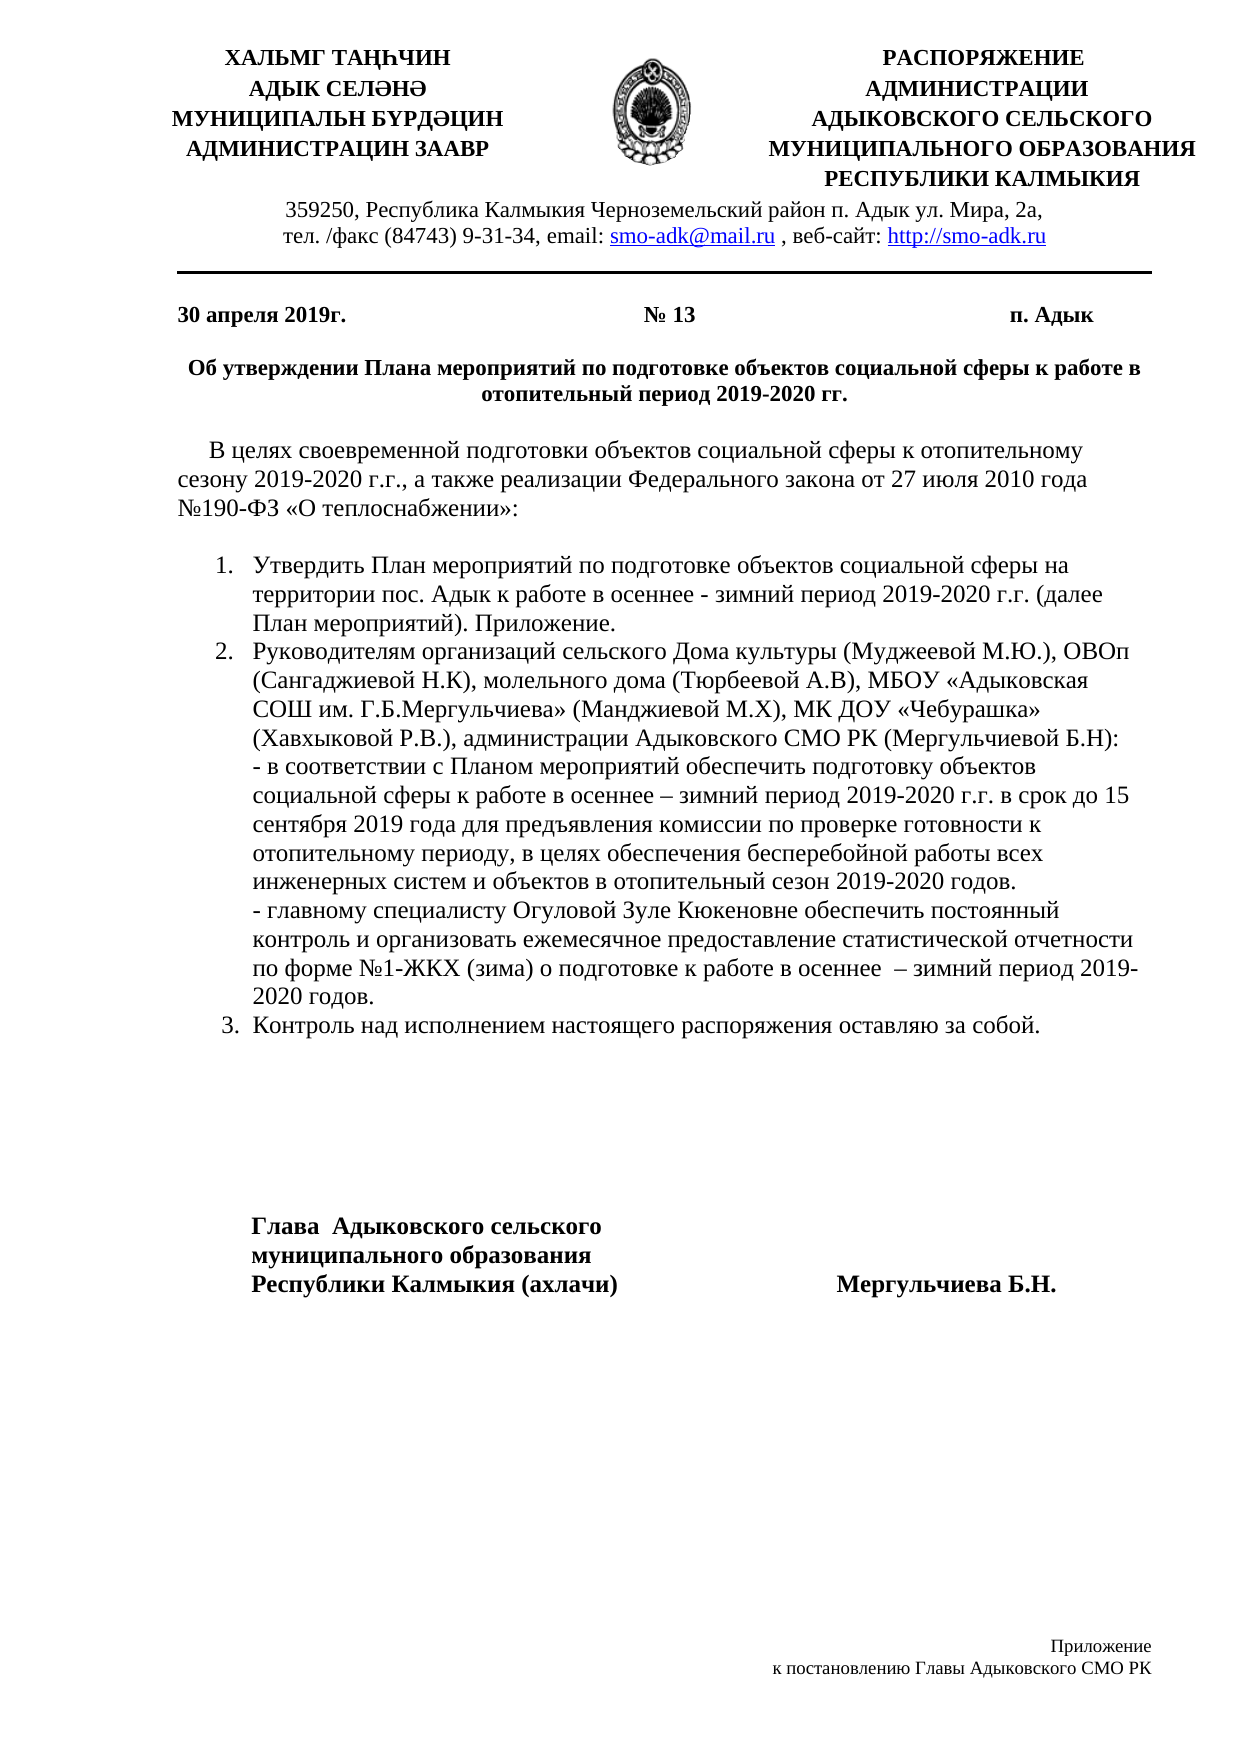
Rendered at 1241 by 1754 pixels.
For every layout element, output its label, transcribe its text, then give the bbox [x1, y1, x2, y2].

table_header РАСПОРЯЖЕНИЕ АДМИНИСТРАЦИИ АДЫКОВСКОГО СЕЛЬСКОГО МУНИЦИПАЛЬНОГО ОБРАЗОВАНИЯ РЕСПУБЛИКИ КАЛМЫКИЯ [734, 44, 1230, 196]
list Руководителям организаций сельского Дома культуры (Муджеевой М.Ю.), ОВОп (Сангаджиевой Н.К), молельного дома (Тюрбеевой А.В), МБОУ «Адыковская СОШ им. Г.Б.Мергульчиева» (Манджиевой М.Х), МК ДОУ «Чебурашка» (Хавхыковой Р.В.), администрации Адыковского СМО РК (Мергульчиевой Б.Н): [215, 636, 1152, 751]
text Об утверждении Плана мероприятий по подготовке объектов социальной сферы к работе в отопительный период 2019-2020 гг. [177, 354, 1152, 406]
list Утвердить План мероприятий по подготовке объектов социальной сферы на территории пос. Адык к работе в осеннее - зимний период 2019-2020 г.г. (далее План мероприятий). Приложение. [215, 550, 1152, 636]
text к постановлению Главы Адыковского СМО РК [177, 1657, 1152, 1678]
text 30 апреля 2019г. № 13 п. Адык [177, 301, 1152, 327]
text В целях своевременной подготовки объектов социальной сферы к отопительному сезону 2019-2020 г.г., а также реализации Федерального закона от 27 июля 2010 года №190-ФЗ «О теплоснабжении»: [177, 435, 1152, 521]
table_header [576, 44, 734, 196]
table_header ХАЛЬМГ ТАҢҺЧИН АДЫК СЕЛӘНӘ МУНИЦИПАЛЬН БҮРДӘЦИН АДМИНИСТРАЦИН ЗААВР [99, 44, 576, 196]
list - главному специалисту Огуловой Зуле Кюкеновне обеспечить постоянный контроль и организовать ежемесячное предоставление статистической отчетности по форме №1-ЖКХ (зима) о подготовке к работе в осеннее – зимний период 2019-2020 годов. [252, 895, 1152, 1010]
text тел. /факс (84743) 9-31-34, email: smo-adk@mail.ru , веб-сайт: http://smo-adk.ru [177, 222, 1152, 271]
text Приложение [177, 1635, 1152, 1657]
text 359250, Республика Калмыкия Черноземельский район п. Адык ул. Мира, 2а, [177, 196, 1152, 222]
text муниципального образования [251, 1240, 1152, 1269]
text 3. Контроль над исполнением настоящего распоряжения оставляю за собой. [177, 1010, 1152, 1039]
list - в соответствии с Планом мероприятий обеспечить подготовку объектов социальной сферы к работе в осеннее – зимний период 2019-2020 г.г. в срок до 15 сентября 2019 года для предъявления комиссии по проверке готовности к отопительному периоду, в целях обеспечения бесперебойной работы всех инженерных систем и объектов в отопительный сезон 2019-2020 годов. [252, 751, 1152, 895]
text Глава Адыковского сельского [251, 1211, 1152, 1240]
text Республики Калмыкия (ахлачи) Мергульчиева Б.Н. [251, 1269, 1152, 1298]
